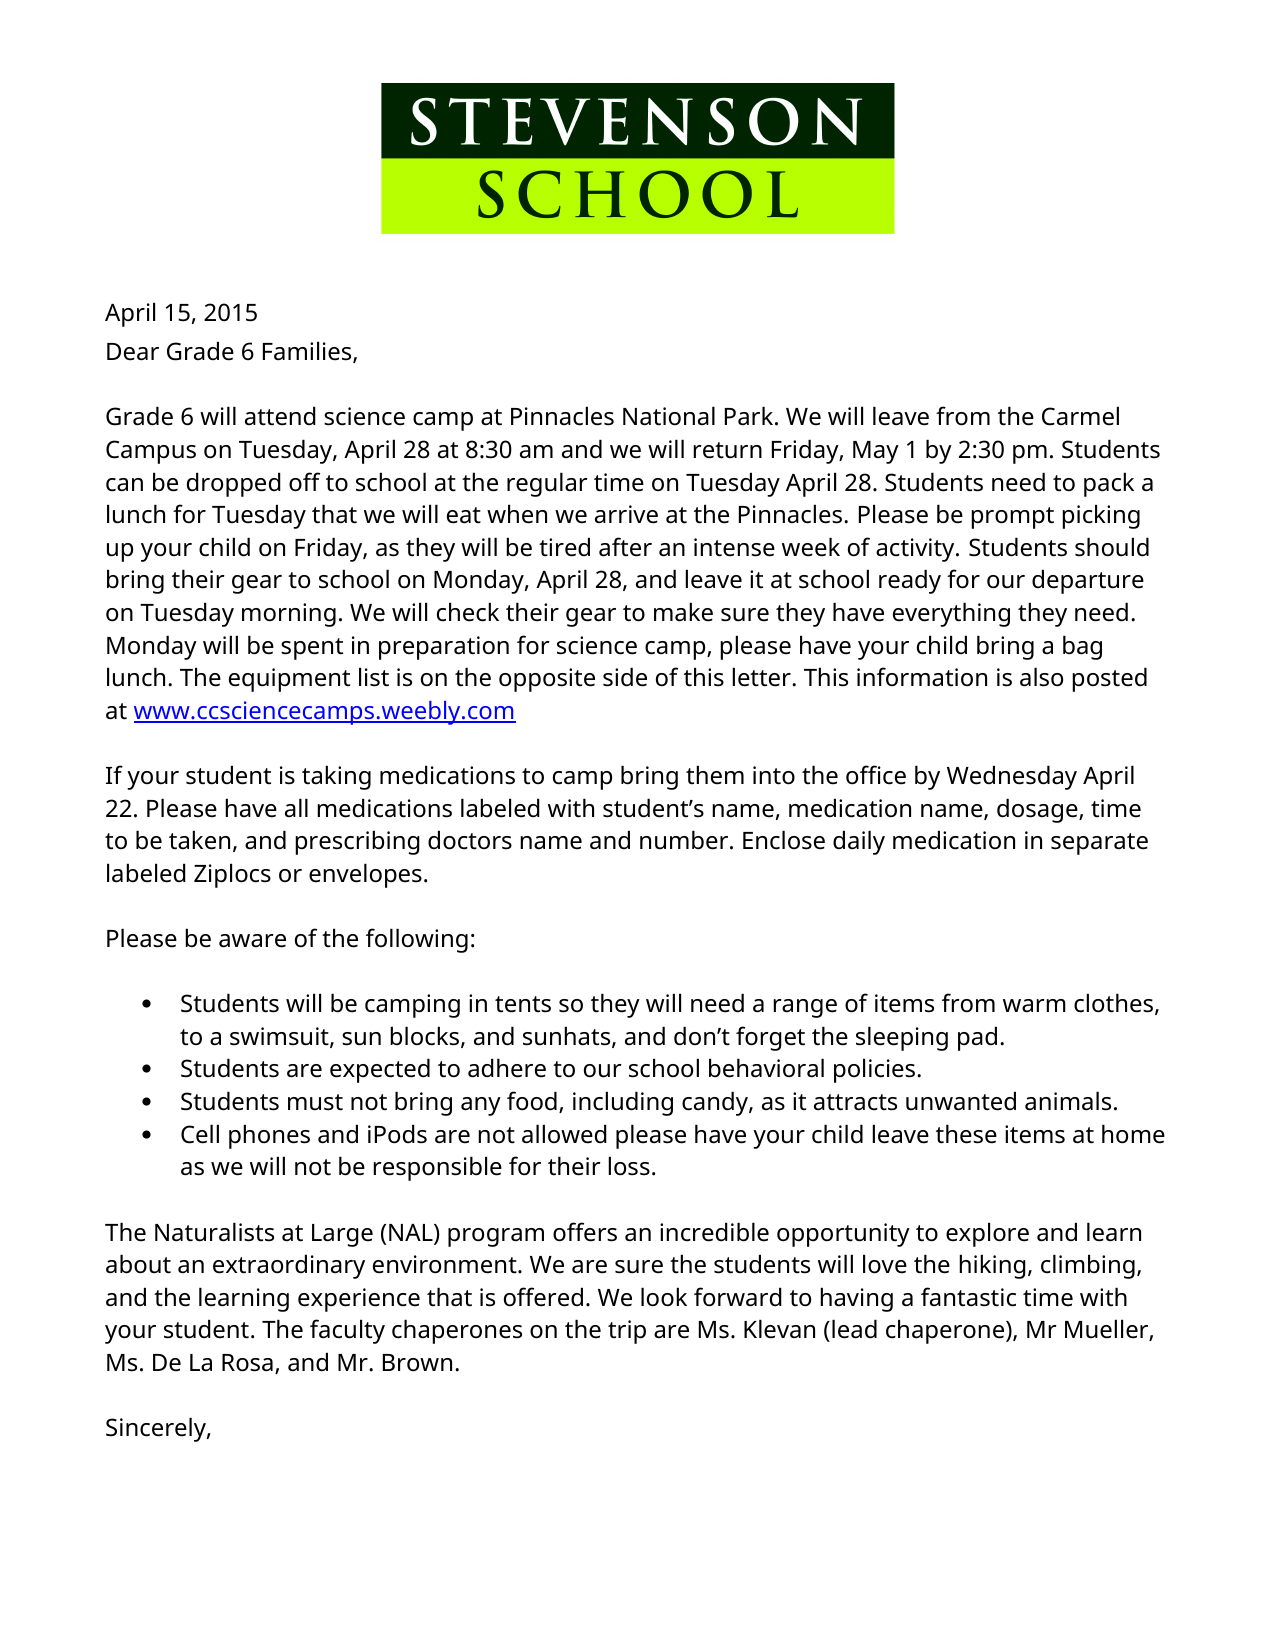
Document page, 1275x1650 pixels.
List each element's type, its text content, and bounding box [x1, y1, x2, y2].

list Students will be camping in tents so they will need a range of items from warm clothes, to a swimsuit, sun blocks, and sunhats, and don’t forget the sleeping pad. [142, 987, 1170, 1052]
text Please be aware of the following: [105, 922, 1170, 954]
text The Naturalists at Large (NAL) program offers an incredible opportunity to explore and learn about an extraordinary environment. We are sure the students will love the hiking, climbing, and the learning experience that is offered. We look forward to having a fantastic time with your student. The faculty chaperones on the trip are Ms. Klevan (lead chaperone), Mr Mueller, Ms. De La Rosa, and Mr. Brown. [105, 1215, 1170, 1378]
text Sincerely, [105, 1411, 1170, 1443]
text Dear Grade 6 Families, [105, 335, 1170, 368]
text If your student is taking medications to camp bring them into the office by Wednesday April 22. Please have all medications labeled with student’s name, medication name, dosage, time to be taken, and prescribing doctors name and number. Enclose daily medication in separate labeled Ziplocs or envelopes. [105, 759, 1170, 889]
list Cell phones and iPods are not allowed please have your child leave these items at home as we will not be responsible for their loss. [142, 1117, 1170, 1183]
picture [372, 75, 903, 243]
list Students must not bring any food, including candy, as it attracts unwanted animals. [142, 1085, 1170, 1117]
text Grade 6 will attend science camp at Pinnacles National Park. We will leave from the Carmel Campus on Tuesday, April 28 at 8:30 am and we will return Friday, May 1 by 2:30 pm. Students can be dropped off to school at the regular time on Tuesday April 28. Students need to pack a lunch for Tuesday that we will eat when we arrive at the Pinnacles. Please be prompt picking up your child on Friday, as they will be tired after an intense week of activity. Students should bring their gear to school on Monday, April 28, and leave it at school ready for our departure on Tuesday morning. We will check their gear to make sure they have everything they need. Monday will be spent in preparation for science camp, please have your child bring a bag lunch. The equipment list is on the opposite side of this letter. This information is also posted at www.ccsciencecamps.weebly.com [105, 400, 1170, 726]
subtitle April 15, 2015 [105, 296, 1170, 329]
list Students are expected to adhere to our school behavioral policies. [142, 1052, 1170, 1085]
